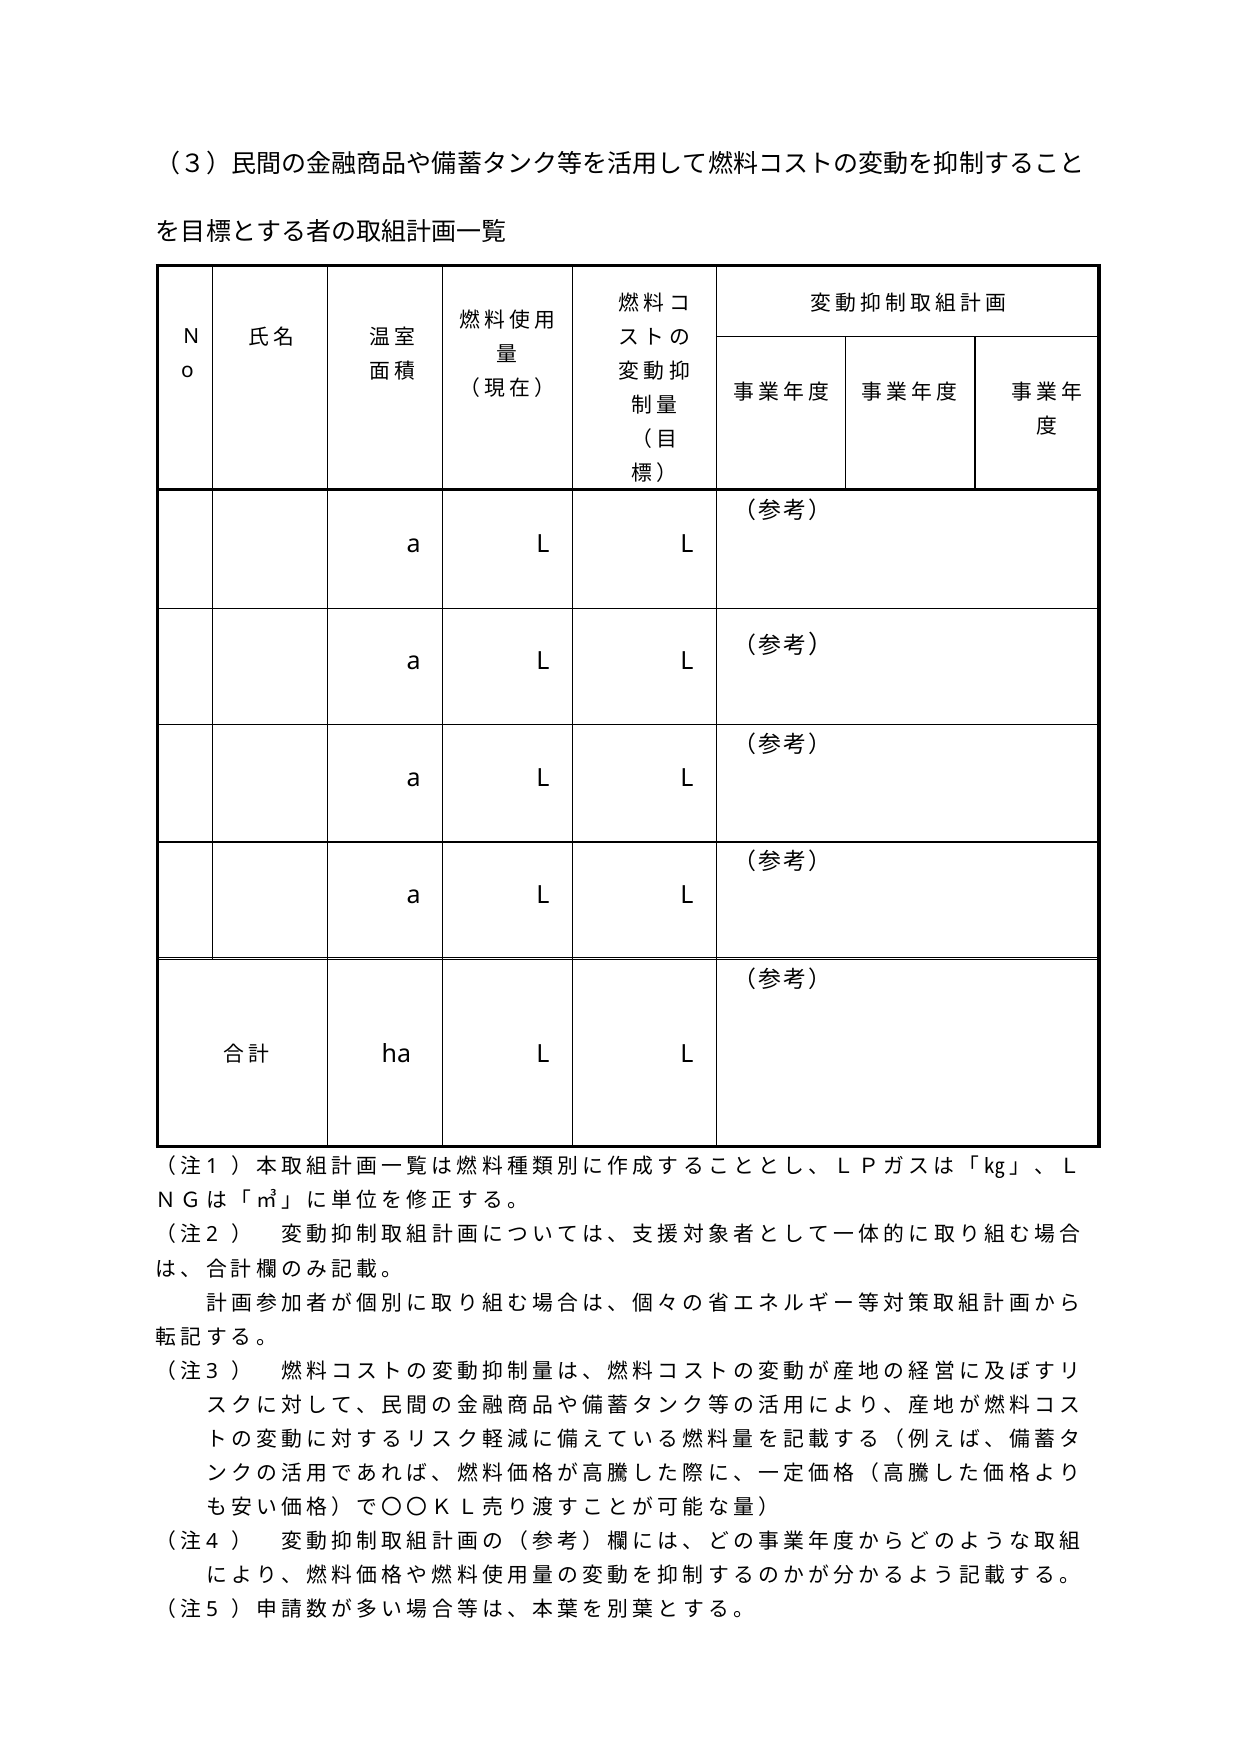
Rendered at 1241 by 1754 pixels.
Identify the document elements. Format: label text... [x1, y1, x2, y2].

table_cell L [443, 609, 572, 724]
text 計画参加者が個別に取り組む場合は、個々の省エネルギー等対策取組計画から転記する。 [156, 1284, 1084, 1352]
table_cell a [328, 843, 442, 957]
text （注5）申請数が多い場合等は、本葉を別葉とする。 [156, 1591, 1084, 1624]
table_cell L [443, 960, 572, 1144]
table_cell [213, 843, 327, 957]
table_header 燃料コストの 変動抑制量 （目標） [573, 267, 716, 488]
table_cell L [443, 725, 572, 841]
table_cell （参考） [717, 960, 1097, 1144]
table_cell a [328, 491, 442, 607]
table_cell L [573, 491, 716, 607]
table_cell L [573, 609, 716, 724]
text （注4） 変動抑制取組計画の（参考）欄には、どの事業年度からどのような取組により、燃料価格や燃料使用量の変動を抑制するのかが分かるよう記載する。 [156, 1522, 1084, 1591]
table_cell 事業年度 [846, 337, 974, 488]
table_cell L [573, 843, 716, 957]
table_header 変動抑制取組計画 [717, 267, 1097, 336]
table_cell 合計 [159, 960, 327, 1144]
text （注1）本取組計画一覧は燃料種類別に作成することとし、ＬＰガスは「㎏」、ＬＮＧは「㎥」に単位を修正する。 [156, 1148, 1084, 1216]
table_cell L [443, 843, 572, 957]
table_header No [159, 267, 212, 488]
table_cell a [328, 725, 442, 841]
table_cell L [573, 960, 716, 1144]
table_cell [159, 609, 212, 724]
table_cell [159, 491, 212, 607]
text （注2） 変動抑制取組計画については、支援対象者として一体的に取り組む場合は、合計欄のみ記載。 [156, 1216, 1084, 1284]
table_header 燃料使用量 （現在） [443, 267, 572, 488]
table_cell a [328, 609, 442, 724]
text （注3） 燃料コストの変動抑制量は、燃料コストの変動が産地の経営に及ぼすリスクに対して、民間の金融商品や備蓄タンク等の活用により、産地が燃料コストの変動に対するリスク軽減に備えている燃料量を記載する（例えば、備蓄タンクの活用であれば、燃料価格が高騰した際に、一定価格（高騰した価格よりも安い価格）で〇〇ＫＬ売り渡すことが可能な量） [156, 1352, 1084, 1522]
table_cell [213, 725, 327, 841]
table_cell [159, 725, 212, 841]
table_cell （参考） [717, 725, 1097, 841]
table_cell 事業年度 [976, 337, 1097, 488]
table_cell （参考） [717, 609, 1097, 724]
table_cell [213, 609, 327, 724]
table_cell L [573, 725, 716, 841]
table_cell [213, 491, 327, 607]
table_cell （参考） [717, 491, 1097, 607]
table_header 温室面積 [328, 267, 442, 488]
text （３）民間の金融商品や備蓄タンク等を活用して燃料コストの変動を抑制することを目標とする者の取組計画一覧 [156, 128, 1084, 264]
table_cell （参考） [717, 843, 1097, 957]
table_cell ha [328, 960, 442, 1144]
table_cell L [443, 491, 572, 607]
table_cell [159, 843, 212, 957]
table_header 氏名 [213, 267, 327, 488]
table_cell 事業年度 [717, 337, 845, 488]
